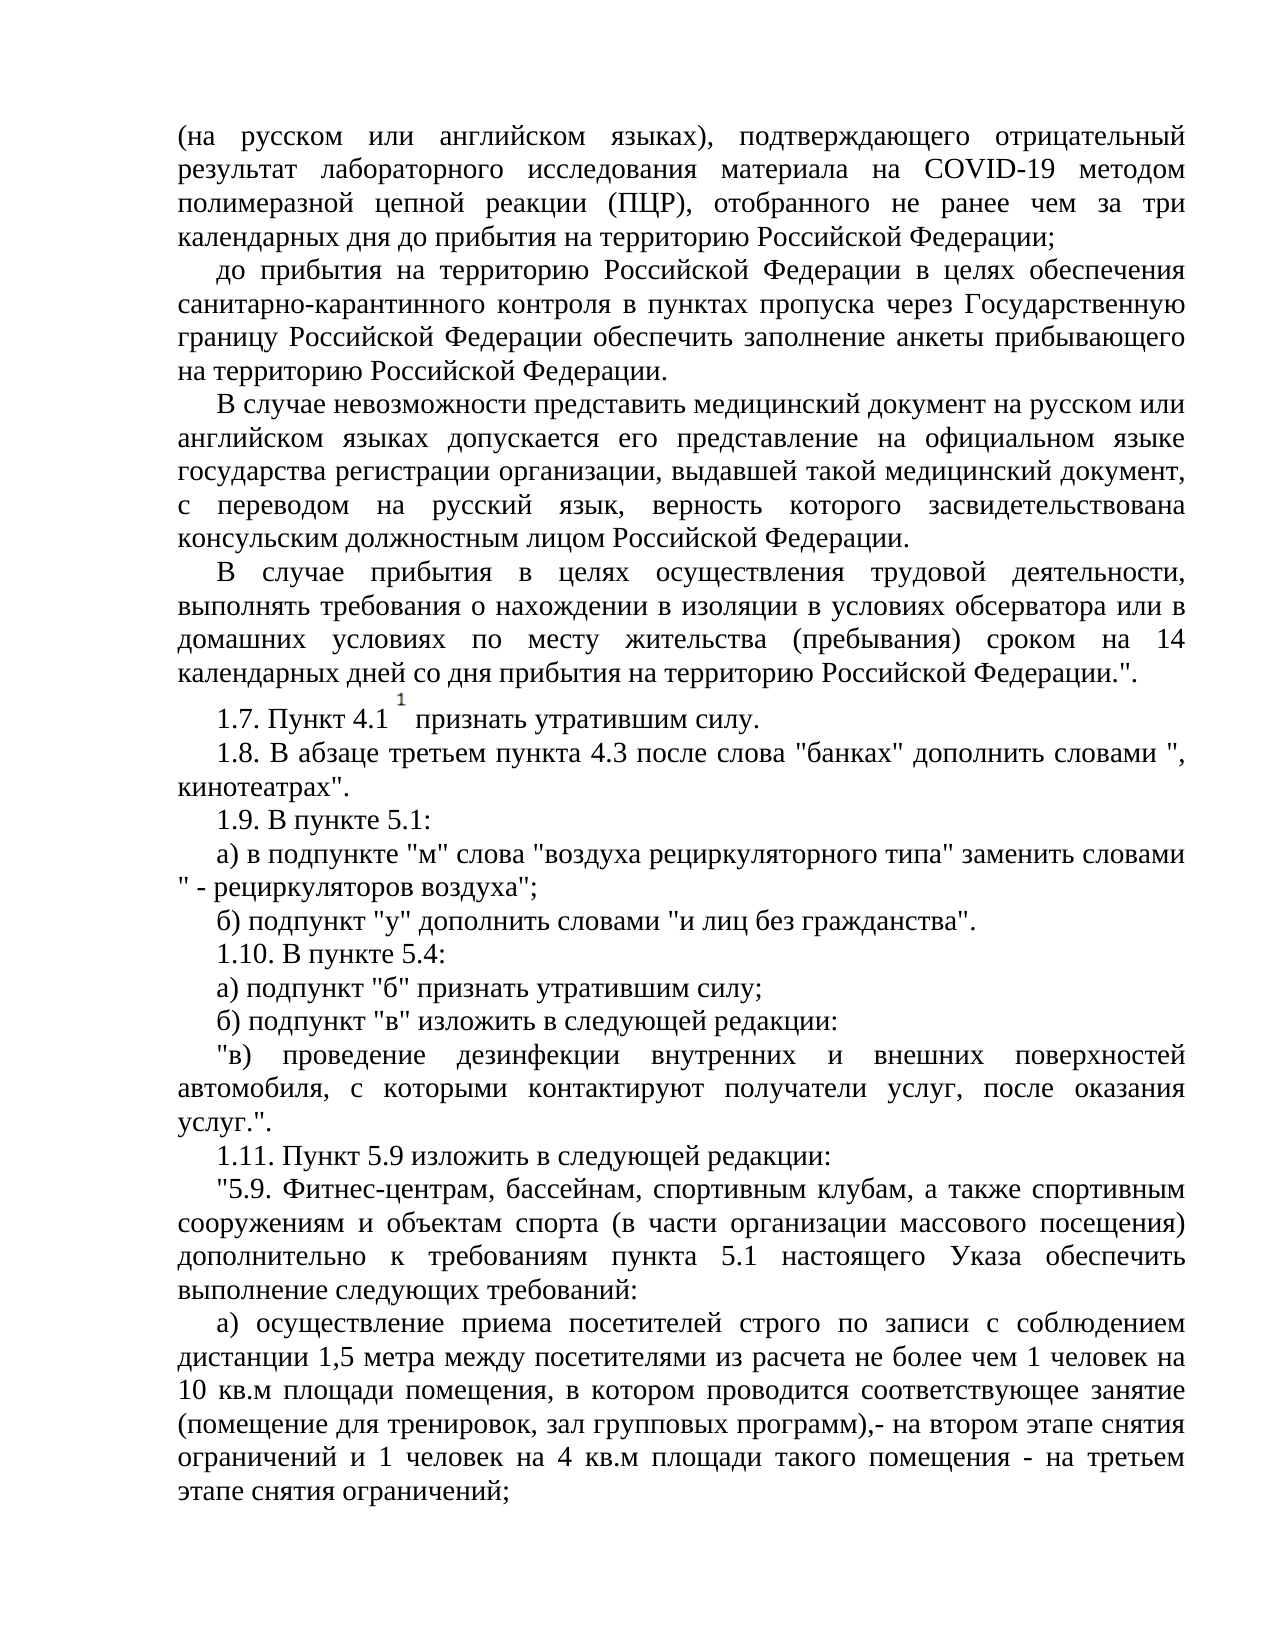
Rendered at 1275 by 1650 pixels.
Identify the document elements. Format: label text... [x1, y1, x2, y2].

text В случае прибытия в целях осуществления трудовой деятельности, выполнять требования о нахождении в изоляции в условиях обсерватора или в домашних условиях по месту жительства (пребывания) сроком на 14 календарных дней со дня прибытия на территорию Российской Федерации.". [177, 554, 1186, 688]
text 1.8. В абзаце третьем пункта 4.3 после слова "банках" дополнить словами ", кинотеатрах". [177, 735, 1186, 802]
text б) подпункт "у" дополнить словами "и лиц без гражданства". [177, 903, 1186, 936]
text до прибытия на территорию Российской Федерации в целях обеспечения санитарно-карантинного контроля в пунктах пропуска через Государственную границу Российской Федерации обеспечить заполнение анкеты прибывающего на территорию Российской Федерации. [177, 252, 1186, 386]
text 1.11. Пункт 5.9 изложить в следующей редакции: [177, 1138, 1186, 1171]
text а) подпункт "б" признать утратившим силу; [177, 970, 1186, 1003]
text 1.10. В пункте 5.4: [177, 936, 1186, 970]
picture [389, 688, 408, 729]
text "в) проведение дезинфекции внутренних и внешних поверхностей автомобиля, с которыми контактируют получатели услуг, после оказания услуг.". [177, 1037, 1186, 1138]
text а) осуществление приема посетителей строго по записи с соблюдением дистанции 1,5 метра между посетителями из расчета не более чем 1 человек на 10 кв.м площади помещения, в котором проводится соответствующее занятие (помещение для тренировок, зал групповых программ),- на втором этапе снятия ограничений и 1 человек на 4 кв.м площади такого помещения - на третьем этапе снятия ограничений; [177, 1305, 1186, 1507]
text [177, 118, 1186, 252]
text "5.9. Фитнес-центрам, бассейнам, спортивным клубам, а также спортивным сооружениям и объектам спорта (в части организации массового посещения) дополнительно к требованиям пункта 5.1 настоящего Указа обеспечить выполнение следующих требований: [177, 1171, 1186, 1305]
text В случае невозможности представить медицинский документ на русском или английском языках допускается его представление на официальном языке государства регистрации организации, выдавшей такой медицинский документ, с переводом на русский язык, верность которого засвидетельствована консульским должностным лицом Российской Федерации. [177, 386, 1186, 554]
text а) в подпункте "м" слова "воздуха рециркуляторного типа" заменить словами " - рециркуляторов воздуха"; [177, 836, 1186, 903]
text 1.7. Пункт 4.1 признать утратившим силу. [177, 688, 1186, 735]
text 1.9. В пункте 5.1: [177, 802, 1186, 836]
text б) подпункт "в" изложить в следующей редакции: [177, 1003, 1186, 1037]
